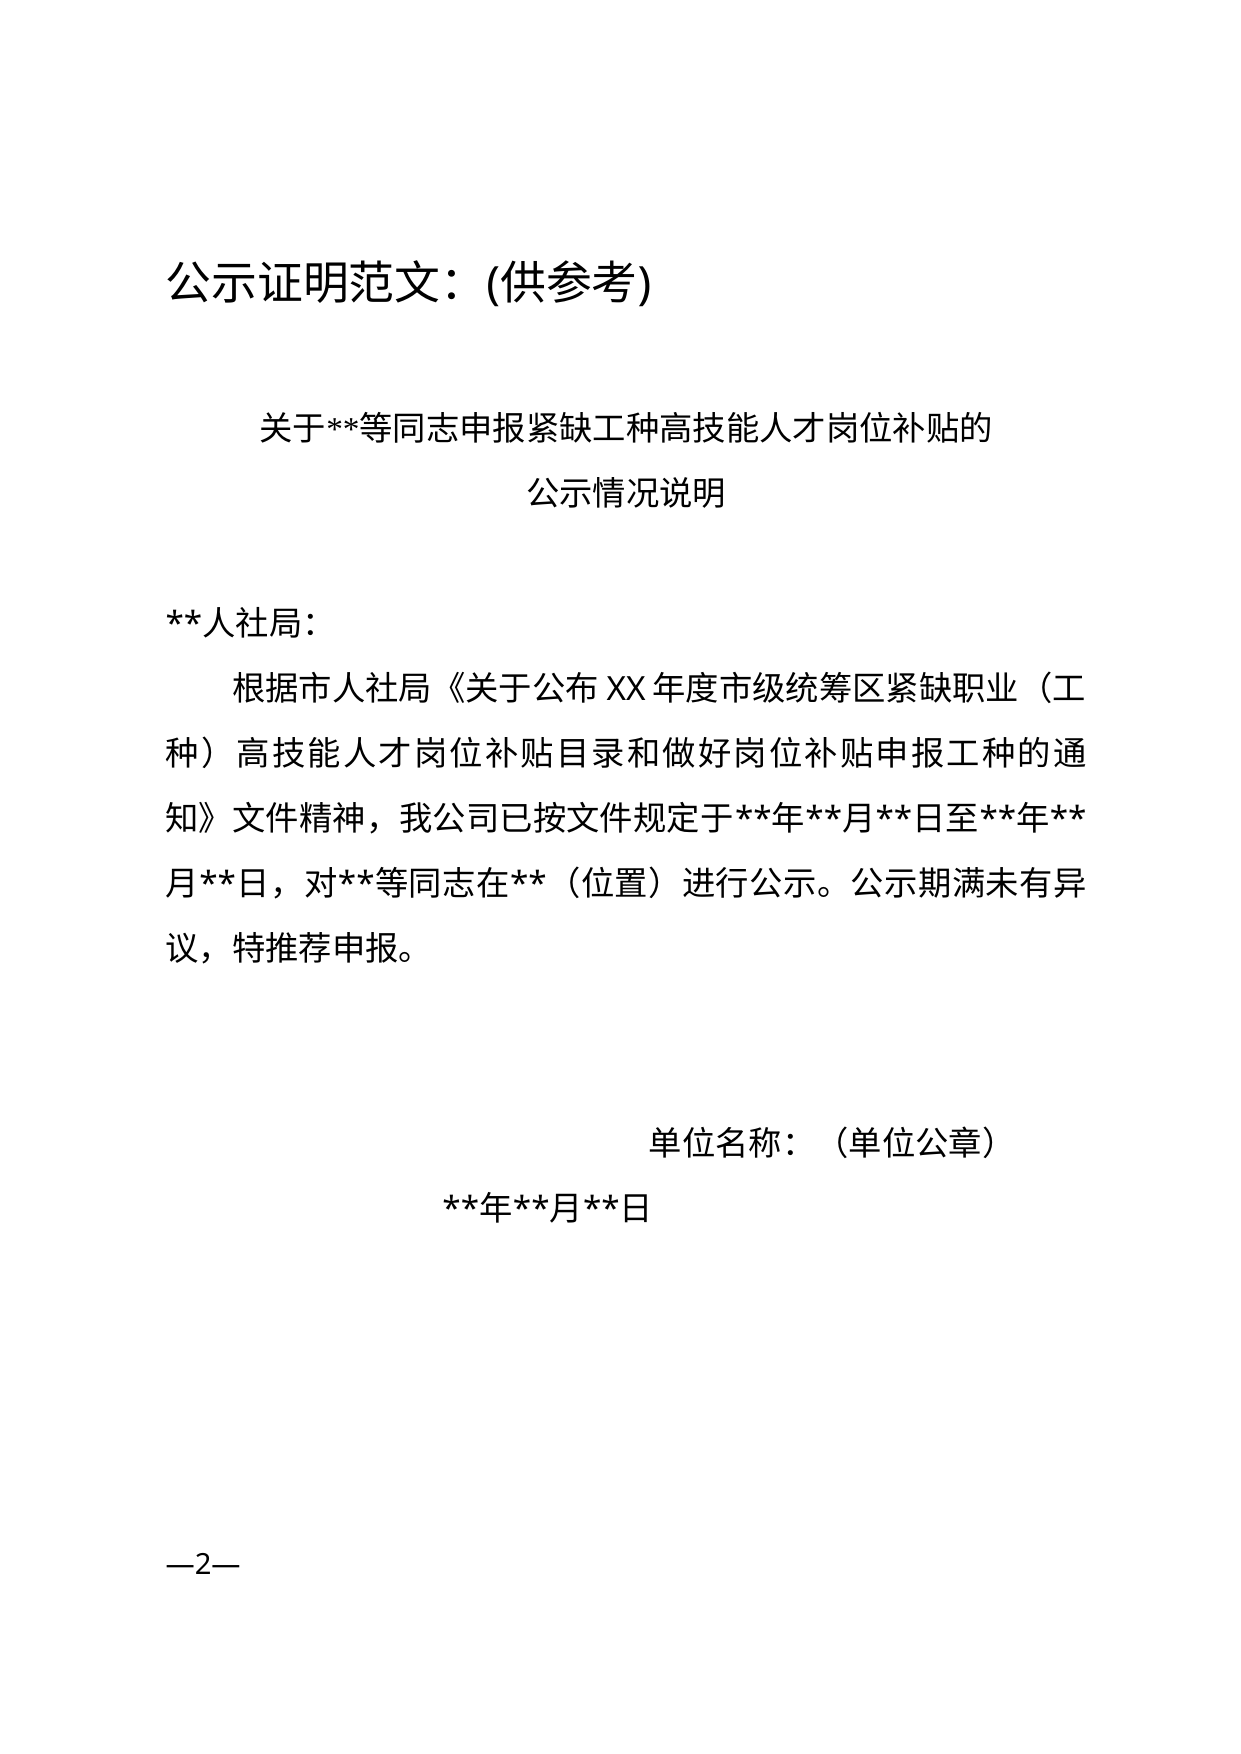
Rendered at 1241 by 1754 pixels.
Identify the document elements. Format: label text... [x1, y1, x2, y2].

text 公示证明范文：(供参考) [165, 231, 1087, 328]
text 单位名称：（单位公章） [165, 1108, 1087, 1173]
text 公示情况说明 [165, 458, 1087, 523]
text 根据市人社局《关于公布XX年度市级统筹区紧缺职业（工种）高技能人才岗位补贴目录和做好岗位补贴申报工种的通知》文件精神，我公司已按文件规定于**年**月**日至**年**月**日，对**等同志在**（位置）进行公示。公示期满未有异议，特推荐申报。 [165, 653, 1087, 978]
text 关于**等同志申报紧缺工种高技能人才岗位补贴的 [165, 393, 1087, 458]
text **人社局： [165, 588, 1087, 653]
text **年**月**日 [165, 1173, 1087, 1238]
